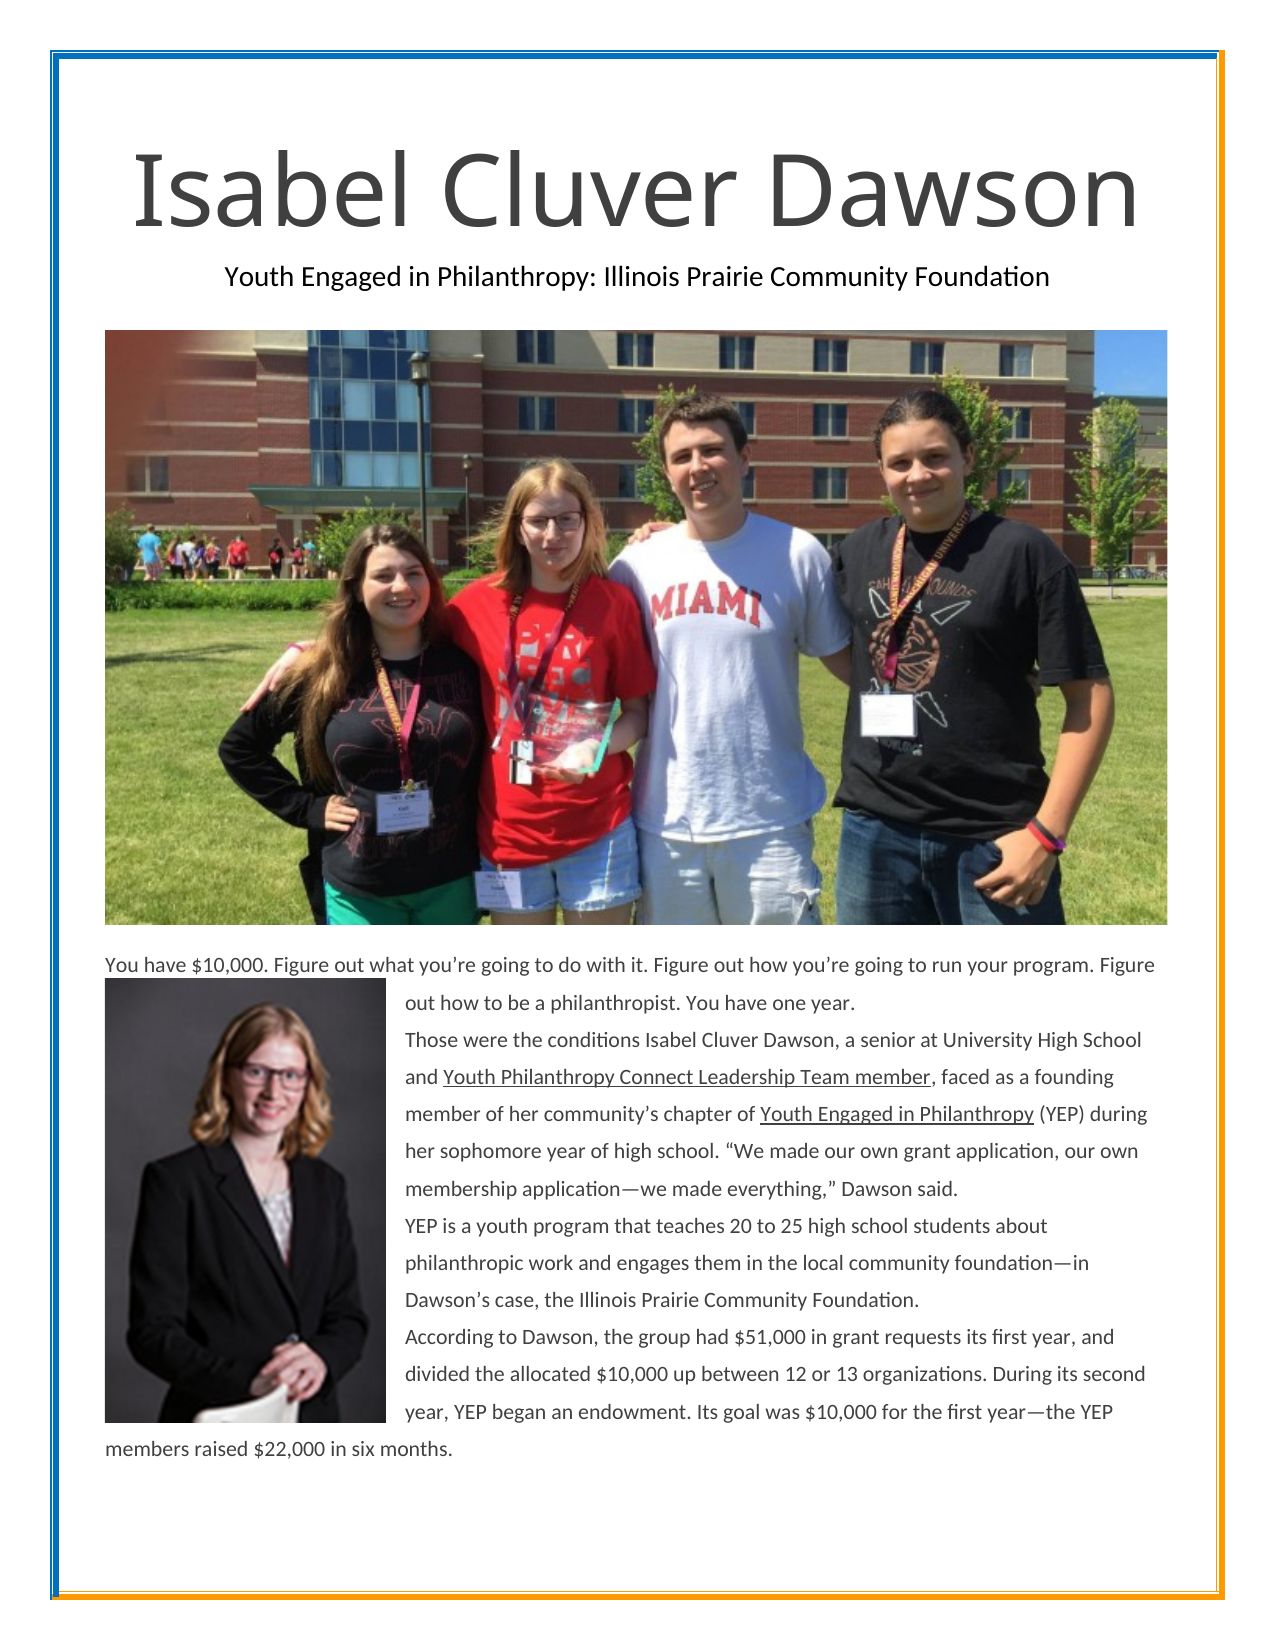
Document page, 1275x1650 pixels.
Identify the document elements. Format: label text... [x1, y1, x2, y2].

text You have $10,000. Figure out what you’re going to do with it. Figure out how you’re going to run your program. Figure out how to be a philanthropist. You have one year. Those were the conditions Isabel Cluver Dawson, a senior at University High School and Youth Philanthropy Connect Leadership Team member, faced as a founding member of her community’s chapter of Youth Engaged in Philanthropy (YEP) during her sophomore year of high school. “We made our own grant application, our own membership application—we made everything,” Dawson said. [105, 941, 1170, 1201]
text YEP is a youth program that teaches 20 to 25 high school students about philanthropic work and engages them in the local community foundation—in Dawson’s case, the Illinois Prairie Community Foundation. [386, 1201, 1170, 1313]
text According to Dawson, the group had $51,000 in grant requests its first year, and divided the allocated $10,000 up between 12 or 13 organizations. During its second year, YEP began an endowment. Its goal was $10,000 for the first year—the YEP members raised $22,000 in six months. [105, 1313, 1170, 1462]
picture [105, 330, 1168, 925]
picture [104, 978, 386, 1423]
text Isabel Cluver Dawson Youth Engaged in Philanthropy: Illinois Prairie Community Foundation [105, 120, 1170, 293]
